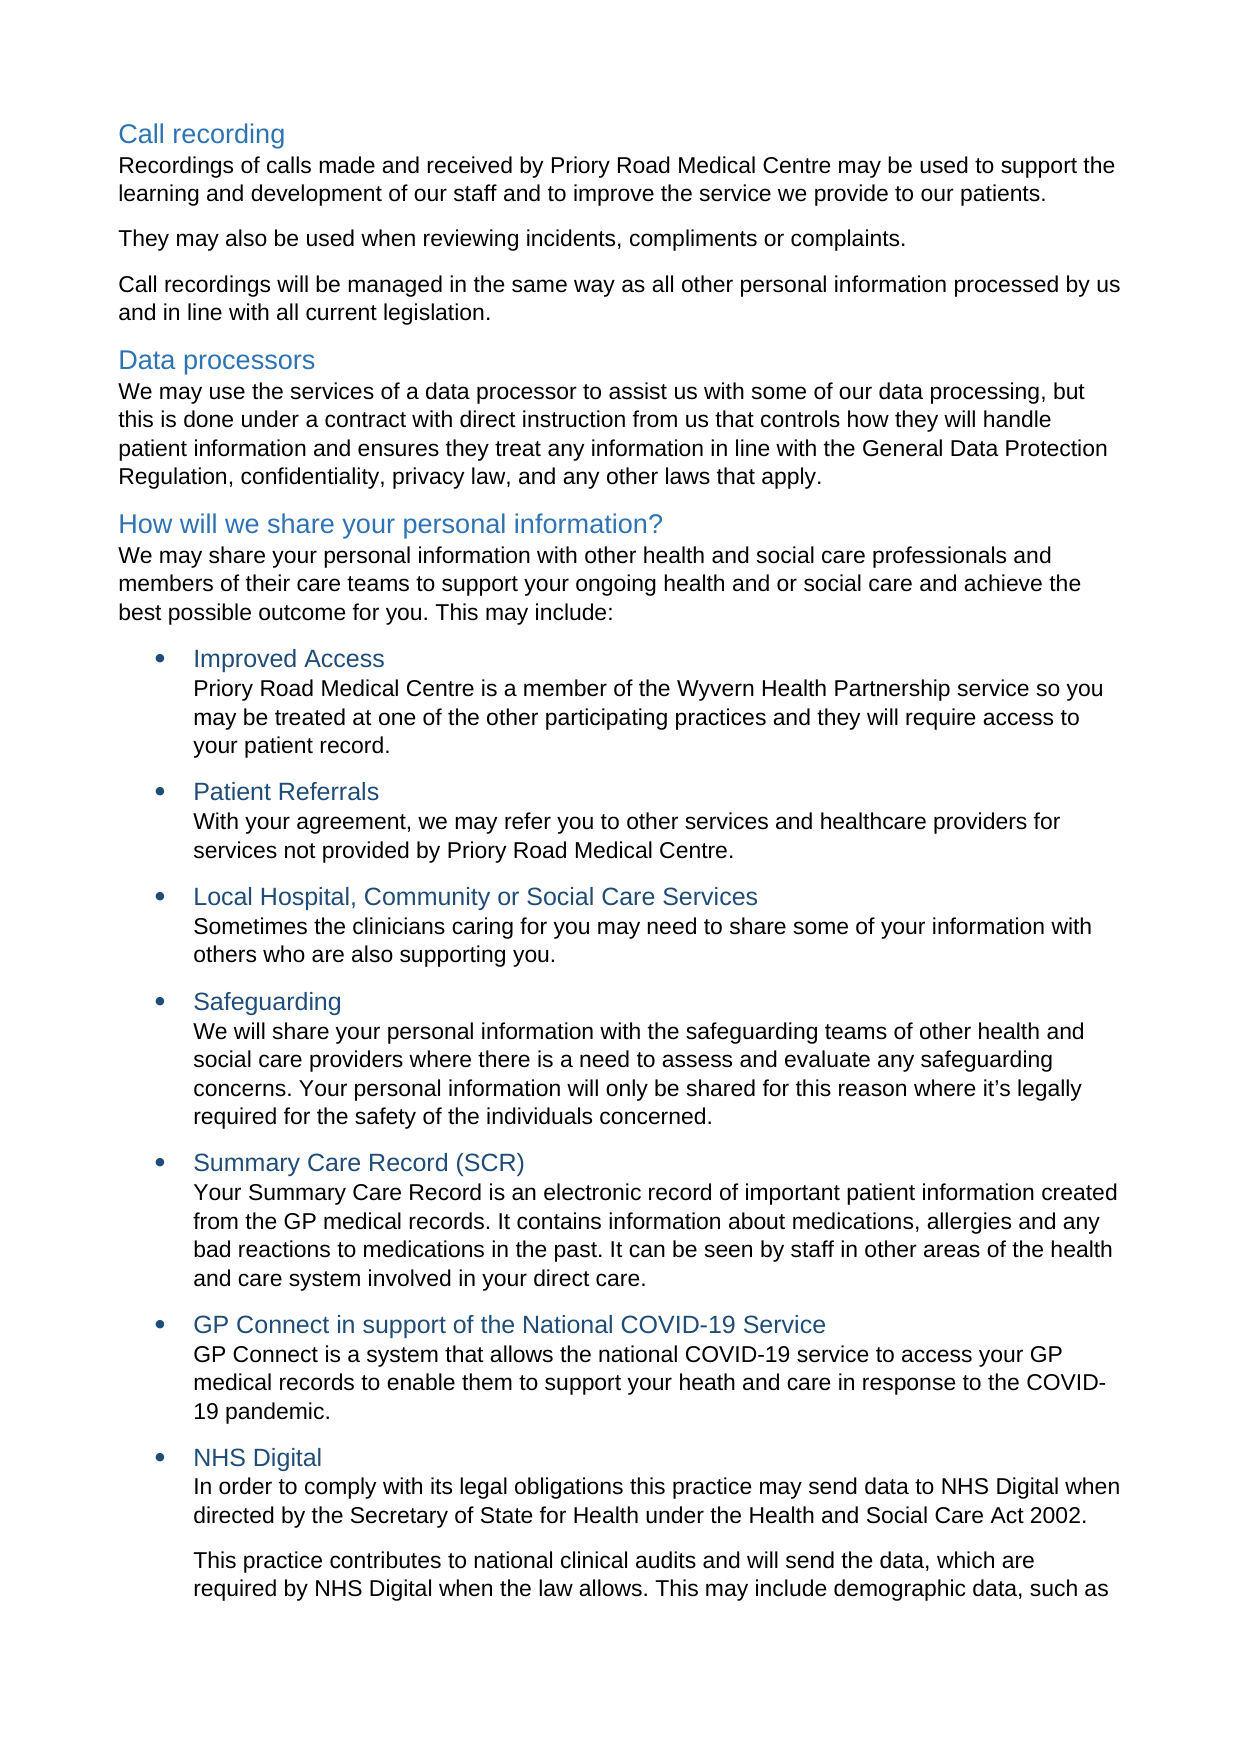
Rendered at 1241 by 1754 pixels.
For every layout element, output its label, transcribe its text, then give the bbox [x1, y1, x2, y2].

subtitle Improved Access [156, 644, 1122, 673]
list We will share your personal information with the safeguarding teams of other health and social care providers where there is a need to assess and evaluate any safeguarding concerns. Your personal information will only be shared for this reason where it’s legally required for the safety of the individuals concerned. [193, 1018, 1122, 1129]
text Recordings of calls made and received by Priory Road Medical Centre may be used to support the learning and development of our staff and to improve the service we provide to our patients. [118, 152, 1122, 207]
subtitle How will we share your personal information? [118, 508, 1122, 539]
list Your Summary Care Record is an electronic record of important patient information created from the GP medical records. It contains information about medications, allergies and any bad reactions to medications in the past. It can be seen by staff in other areas of the health and care system involved in your direct care. [193, 1179, 1122, 1291]
list Sometimes the clinicians caring for you may need to share some of your information with others who are also supporting you. [193, 913, 1122, 968]
text Priory Road Medical Centre is a member of the Wyvern Health Partnership service so you may be treated at one of the other participating practices and they will require access to your patient record. [193, 675, 1122, 758]
list With your agreement, we may refer you to other services and healthcare providers for services not provided by Priory Road Medical Centre. [193, 808, 1122, 863]
subtitle Data processors [118, 344, 1122, 375]
subtitle GP Connect in support of the National COVID-19 Service [156, 1309, 1122, 1338]
subtitle Call recording [118, 118, 1122, 149]
text We may use the services of a data processor to assist us with some of our data processing, but this is done under a contract with direct instruction from us that controls how they will handle patient information and ensures they treat any information in line with the General Data Protection Regulation, confidentiality, privacy law, and any other laws that apply. [118, 378, 1122, 489]
text Call recordings will be managed in the same way as all other personal information processed by us and in line with all current legislation. [118, 271, 1122, 325]
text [193, 1547, 1122, 1602]
text We may share your personal information with other health and social care professionals and members of their care teams to support your ongoing health and or social care and achieve the best possible outcome for you. This may include: [118, 542, 1122, 625]
text In order to comply with its legal obligations this practice may send data to NHS Digital when directed by the Secretary of State for Health under the Health and Social Care Act 2002. [193, 1473, 1122, 1528]
subtitle NHS Digital [156, 1443, 1122, 1472]
subtitle Summary Care Record (SCR) [156, 1148, 1122, 1177]
subtitle Local Hospital, Community or Social Care Services [156, 882, 1122, 911]
text They may also be used when reviewing incidents, compliments or complaints. [118, 225, 1122, 252]
text GP Connect is a system that allows the national COVID-19 service to access your GP medical records to enable them to support your heath and care in response to the COVID-19 pandemic. [193, 1341, 1122, 1424]
subtitle Patient Referrals [156, 777, 1122, 806]
subtitle Safeguarding [156, 986, 1122, 1015]
